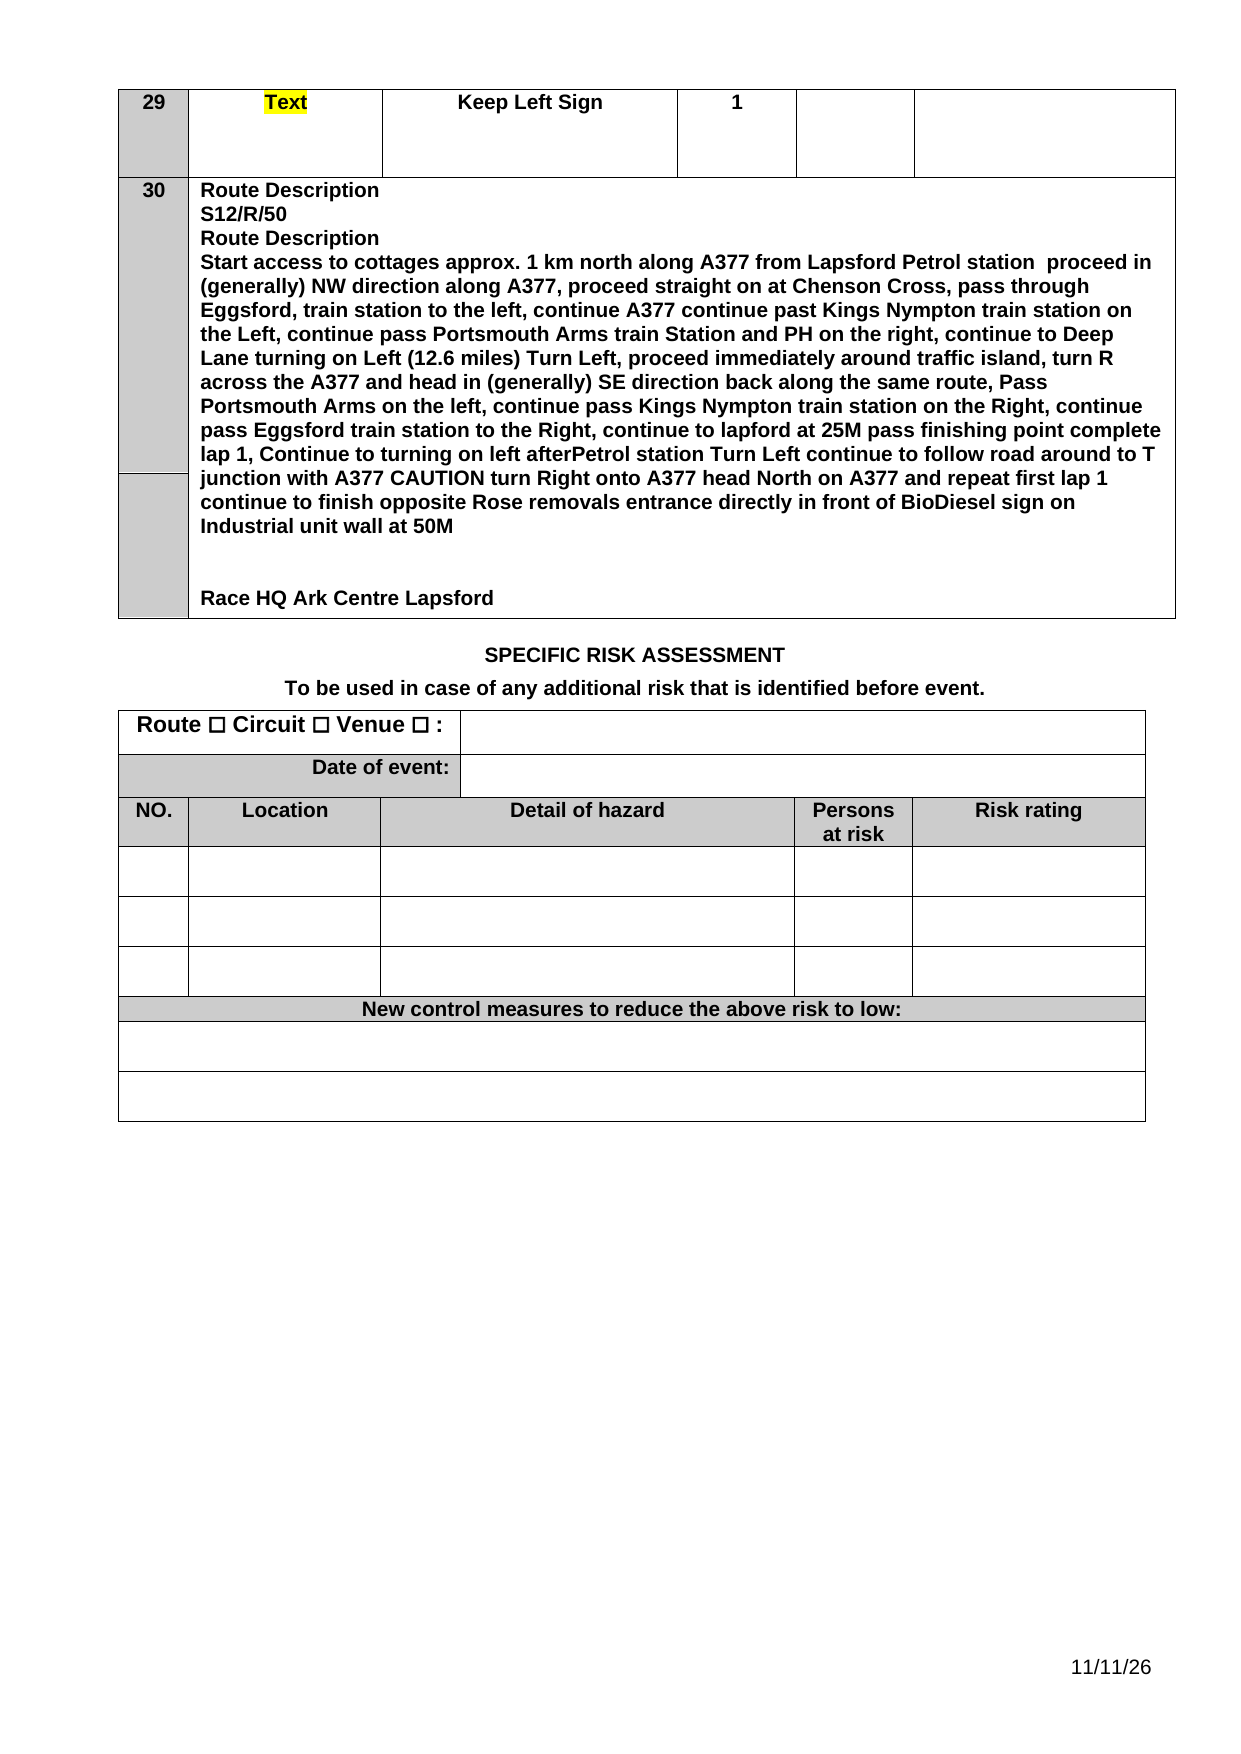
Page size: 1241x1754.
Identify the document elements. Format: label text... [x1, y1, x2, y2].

table_cell [189, 947, 380, 996]
subtitle SPECIFIC RISK ASSESSMENT [118, 642, 1152, 666]
table_cell [913, 847, 1145, 896]
table_cell 30 [119, 178, 188, 472]
table_cell [119, 847, 188, 896]
text To be used in case of any additional risk that is identified before event. [118, 676, 1152, 700]
table_cell Detail of hazard [381, 798, 794, 846]
table_cell [381, 897, 794, 946]
table_cell Date of event: [119, 755, 460, 797]
table_cell 29 [119, 90, 188, 177]
table_cell [913, 897, 1145, 946]
table_cell [189, 847, 380, 896]
table_cell Route Description S12/R/50 Route Description Start access to cottages approx. 1 km north along A377 from Lapsford Petrol station proceed in (generally) NW direction along A377, proceed straight on at Chenson Cross, pass through Eggsford, train station to the left, continue A377 continue past Kings Nympton train station on the Left, continue pass Portsmouth Arms train Station and PH on the right, continue to Deep Lane turning on Left (12.6 miles) Turn Left, proceed immediately around traffic island, turn R across the A377 and head in (generally) SE direction back along the same route, Pass Portsmouth Arms on the left, continue pass Kings Nympton train station on the Right, continue pass Eggsford train station to the Right, continue to lapford at 25M pass finishing point complete lap 1, Continue to turning on left afterPetrol station Turn Left continue to follow road around to T junction with A377 CAUTION turn Right onto A377 head North on A377 and repeat first lap 1 continue to finish opposite Rose removals entrance directly in front of BioDiesel sign on Industrial unit wall at 50M Race HQ Ark Centre Lapsford [189, 178, 1175, 617]
table_cell [381, 947, 794, 996]
table_cell Risk rating [913, 798, 1145, 846]
table_cell [381, 847, 794, 896]
table_header [461, 711, 1145, 753]
table_cell NO. [119, 798, 188, 846]
table_cell 1 [678, 90, 796, 177]
table_cell [119, 947, 188, 996]
table_cell [119, 897, 188, 946]
table_header Route Circuit Venue : [119, 711, 460, 753]
table_cell [461, 755, 1145, 797]
table_cell [915, 90, 1175, 177]
table_cell [795, 847, 912, 896]
table_cell Text [189, 90, 382, 177]
table_cell [797, 90, 914, 177]
table_cell Location [189, 798, 380, 846]
table_cell [795, 897, 912, 946]
table_cell [119, 1022, 1145, 1071]
table_cell Keep Left Sign [383, 90, 677, 177]
table_cell New control measures to reduce the above risk to low: [119, 997, 1145, 1021]
table_cell [119, 1072, 1145, 1121]
table_cell [189, 897, 380, 946]
table_cell Persons at risk [795, 798, 912, 846]
table_cell [119, 474, 188, 617]
table_cell [795, 947, 912, 996]
table_cell [913, 947, 1145, 996]
